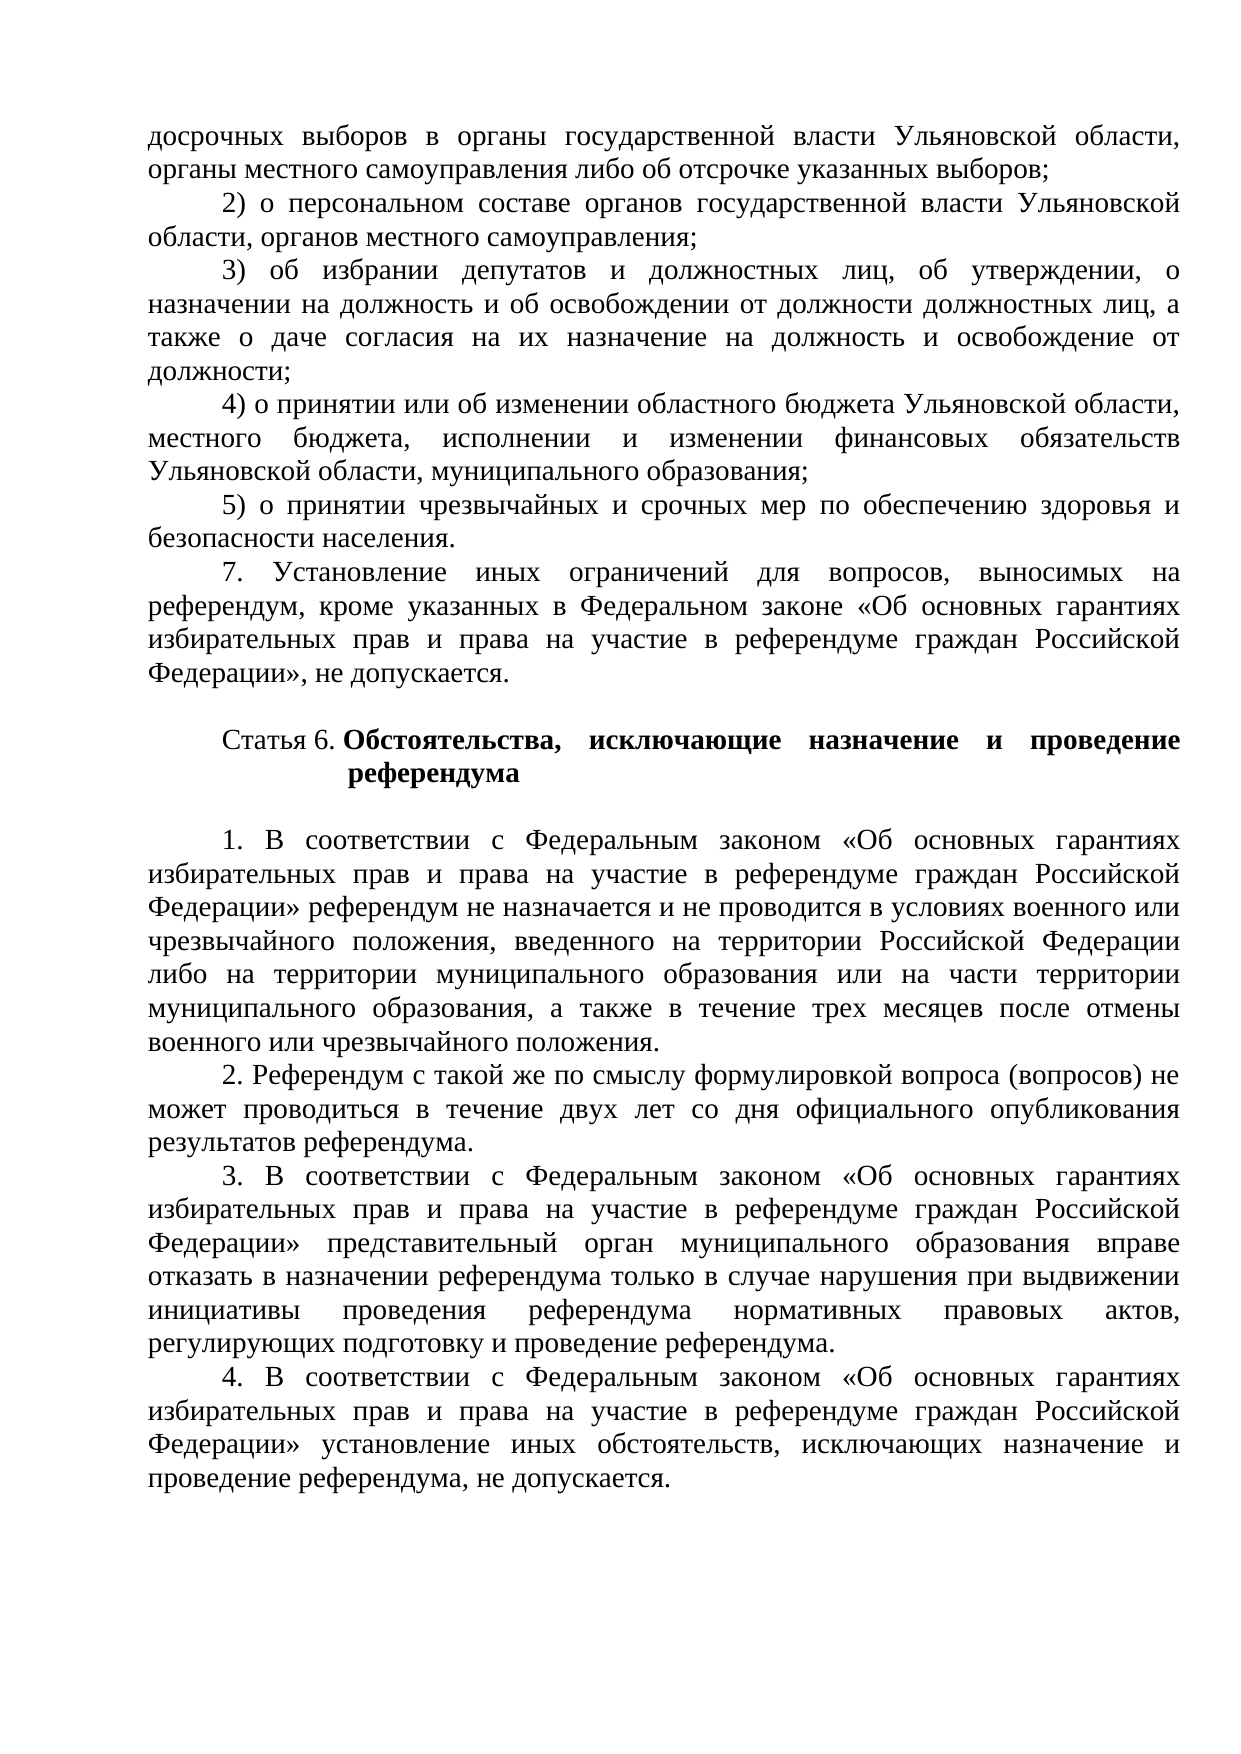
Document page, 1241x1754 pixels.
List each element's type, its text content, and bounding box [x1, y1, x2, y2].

text 1. В соответствии с Федеральным законом «Об основных гарантиях избирательных прав и права на участие в референдуме граждан Российской Федерации» референдум не назначается и не проводится в условиях военного или чрезвычайного положения, введенного на территории Российской Федерации либо на территории муниципального образования или на части территории муниципального образования, а также в течение трех месяцев после отмены военного или чрезвычайного положения. [148, 822, 1181, 1057]
text 2. Референдум с такой же по смыслу формулировкой вопроса (вопросов) не может проводиться в течение двух лет со дня официального опубликования результатов референдума. [148, 1057, 1181, 1158]
text 4) о принятии или об изменении областного бюджета Ульяновской области, местного бюджета, исполнении и изменении финансовых обязательств Ульяновской области, муниципального образования; [148, 386, 1181, 487]
text 7. Установление иных ограничений для вопросов, выносимых на референдум, кроме указанных в Федеральном законе «Об основных гарантиях избирательных прав и права на участие в референдуме граждан Российской Федерации», не допускается. [148, 554, 1181, 688]
text 3) об избрании депутатов и должностных лиц, об утверждении, о назначении на должность и об освобождении от должности должностных лиц, а также о даче согласия на их назначение на должность и освобождение от должности; [148, 252, 1181, 386]
text 4. В соответствии с Федеральным законом «Об основных гарантиях избирательных прав и права на участие в референдуме граждан Российской Федерации» установление иных обстоятельств, исключающих назначение и проведение референдума, не допускается. [148, 1359, 1181, 1493]
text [148, 118, 1181, 185]
text 3. В соответствии с Федеральным законом «Об основных гарантиях избирательных прав и права на участие в референдуме граждан Российской Федерации» представительный орган муниципального образования вправе отказать в назначении референдума только в случае нарушения при выдвижении инициативы проведения референдума нормативных правовых актов, регулирующих подготовку и проведение референдума. [148, 1158, 1181, 1359]
text Статья 6. Обстоятельства, исключающие назначение и проведение референдума [222, 722, 1181, 789]
text 2) о персональном составе органов государственной власти Ульяновской области, органов местного самоуправления; [148, 185, 1181, 252]
text 5) о принятии чрезвычайных и срочных мер по обеспечению здоровья и безопасности населения. [148, 487, 1181, 554]
